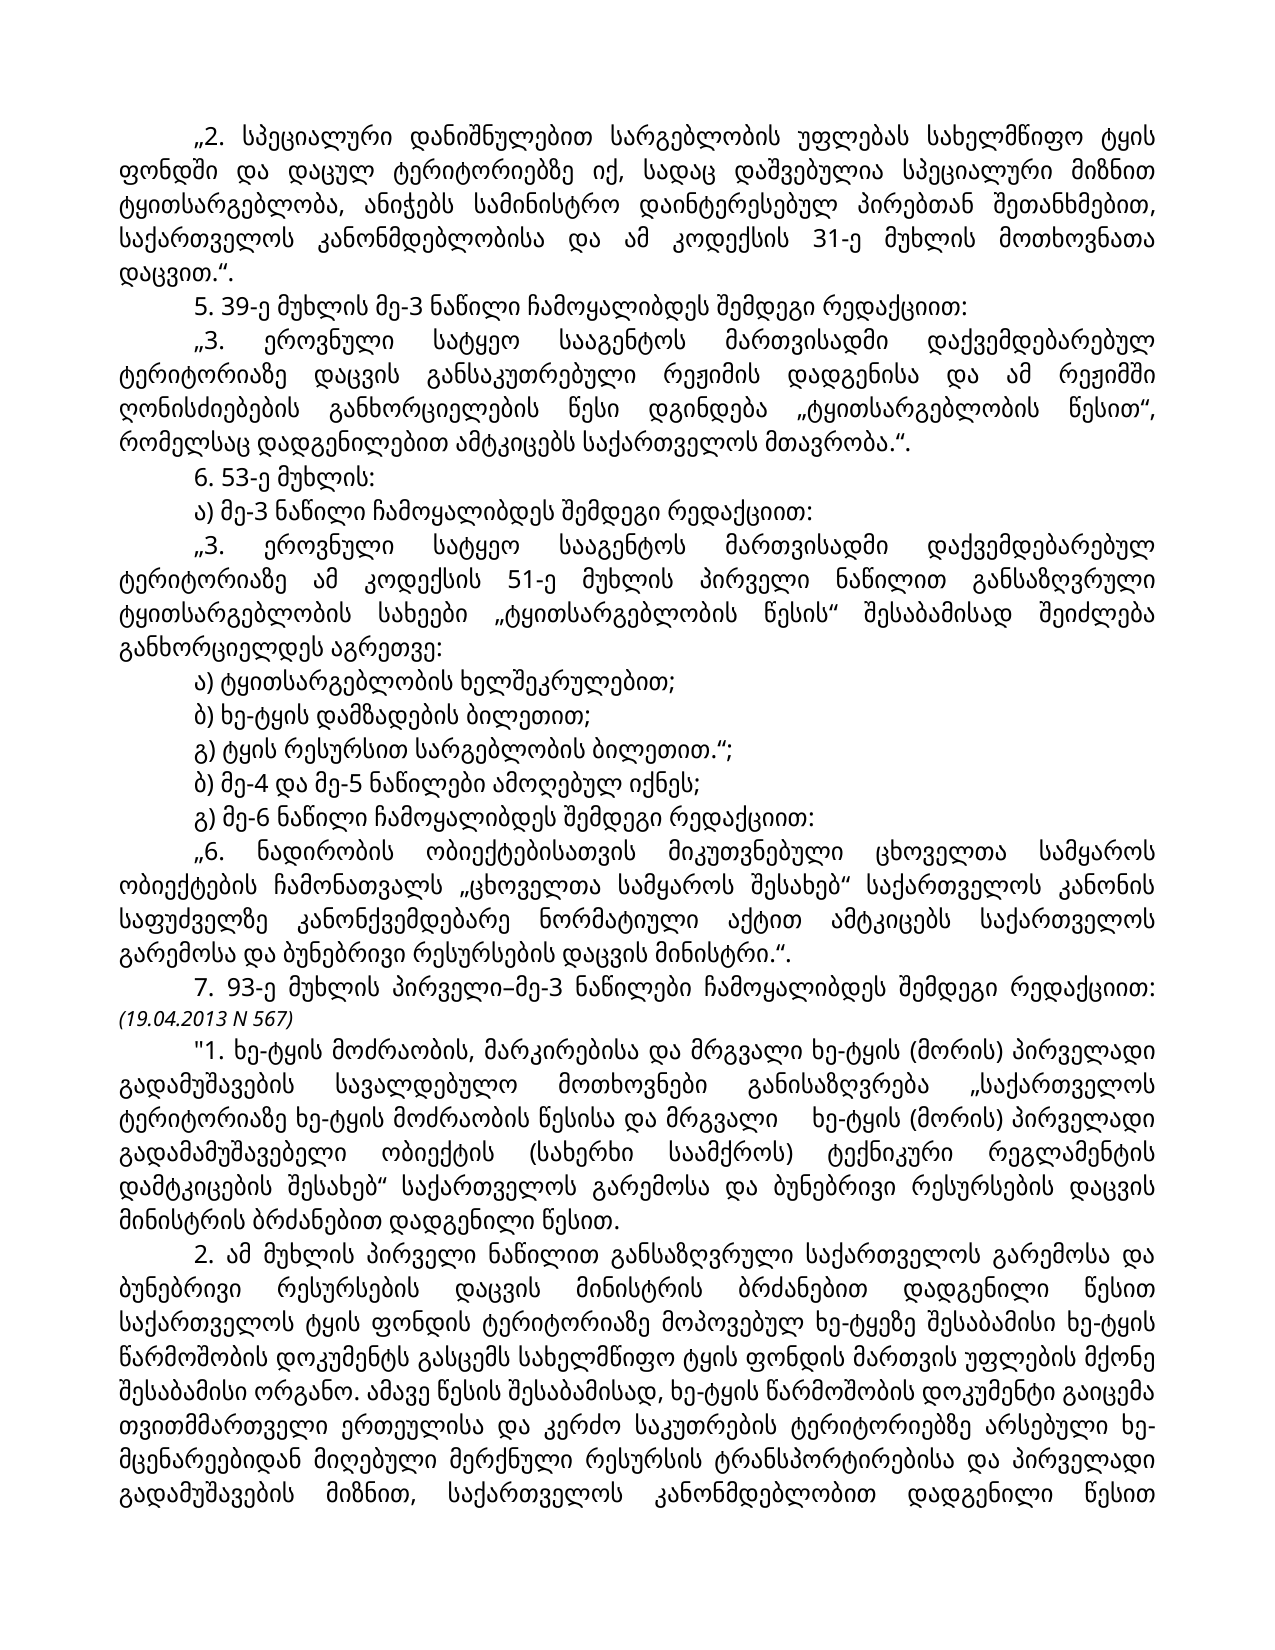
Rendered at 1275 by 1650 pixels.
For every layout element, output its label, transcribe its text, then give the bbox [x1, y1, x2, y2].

text ა) მე-3 ნაწილი ჩამოყალიბდეს შემდეგი რედაქციით: [118, 493, 1156, 527]
text 6. 53-ე მუხლის: [118, 459, 1156, 493]
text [118, 1237, 1156, 1509]
text ა) ტყითსარგებლობის ხელშეკრულებით; [118, 663, 1156, 698]
text 5. 39-ე მუხლის მე-3 ნაწილი ჩამოყალიბდეს შემდეგი რედაქციით: [118, 289, 1156, 323]
text ბ) მე-4 და მე-5 ნაწილები ამოღებულ იქნეს; [118, 766, 1156, 800]
text 7. 93-ე მუხლის პირველი–მე-3 ნაწილები ჩამოყალიბდეს შემდეგი რედაქციით: (19.04.2013 N 567) [118, 970, 1156, 1033]
text "1. ხე-ტყის მოძრაობის, მარკირებისა და მრგვალი ხე-ტყის (მორის) პირველადი გადამუშავების სავალდებულო მოთხოვნები განისაზღვრება „საქართველოს ტერიტორიაზე ხე-ტყის მოძრაობის წესისა და მრგვალი ხე-ტყის (მორის) პირველადი გადამამუშავებელი ობიექტის (სახერხი საამქროს) ტექნიკური რეგლამენტის დამტკიცების შესახებ“ საქართველოს გარემოსა და ბუნებრივი რესურსების დაცვის მინისტრის ბრძანებით დადგენილი წესით. [118, 1033, 1156, 1237]
text „3. ეროვნული სატყეო სააგენტოს მართვისადმი დაქვემდებარებულ ტერიტორიაზე დაცვის განსაკუთრებული რეჟიმის დადგენისა და ამ რეჟიმში ღონისძიებების განხორციელების წესი დგინდება „ტყითსარგებლობის წესით“, რომელსაც დადგენილებით ამტკიცებს საქართველოს მთავრობა.“. [118, 323, 1156, 459]
text გ) მე-6 ნაწილი ჩამოყალიბდეს შემდეგი რედაქციით: [118, 800, 1156, 834]
text ბ) ხე-ტყის დამზადების ბილეთით; [118, 698, 1156, 732]
text „2. სპეციალური დანიშნულებით სარგებლობის უფლებას სახელმწიფო ტყის ფონდში და დაცულ ტერიტორიებზე იქ, სადაც დაშვებულია სპეციალური მიზნით ტყითსარგებლობა, ანიჭებს სამინისტრო დაინტერესებულ პირებთან შეთანხმებით, საქართველოს კანონმდებლობისა და ამ კოდექსის 31-ე მუხლის მოთხოვნათა დაცვით.“. [118, 118, 1156, 289]
text „6. ნადირობის ობიექტებისათვის მიკუთვნებული ცხოველთა სამყაროს ობიექტების ჩამონათვალს „ცხოველთა სამყაროს შესახებ“ საქართველოს კანონის საფუძველზე კანონქვემდებარე ნორმატიული აქტით ამტკიცებს საქართველოს გარემოსა და ბუნებრივი რესურსების დაცვის მინისტრი.“. [118, 834, 1156, 970]
text გ) ტყის რესურსით სარგებლობის ბილეთით.“; [118, 732, 1156, 766]
text „3. ეროვნული სატყეო სააგენტოს მართვისადმი დაქვემდებარებულ ტერიტორიაზე ამ კოდექსის 51-ე მუხლის პირველი ნაწილით განსაზღვრული ტყითსარგებლობის სახეები „ტყითსარგებლობის წესის“ შესაბამისად შეიძლება განხორციელდეს აგრეთვე: [118, 527, 1156, 663]
